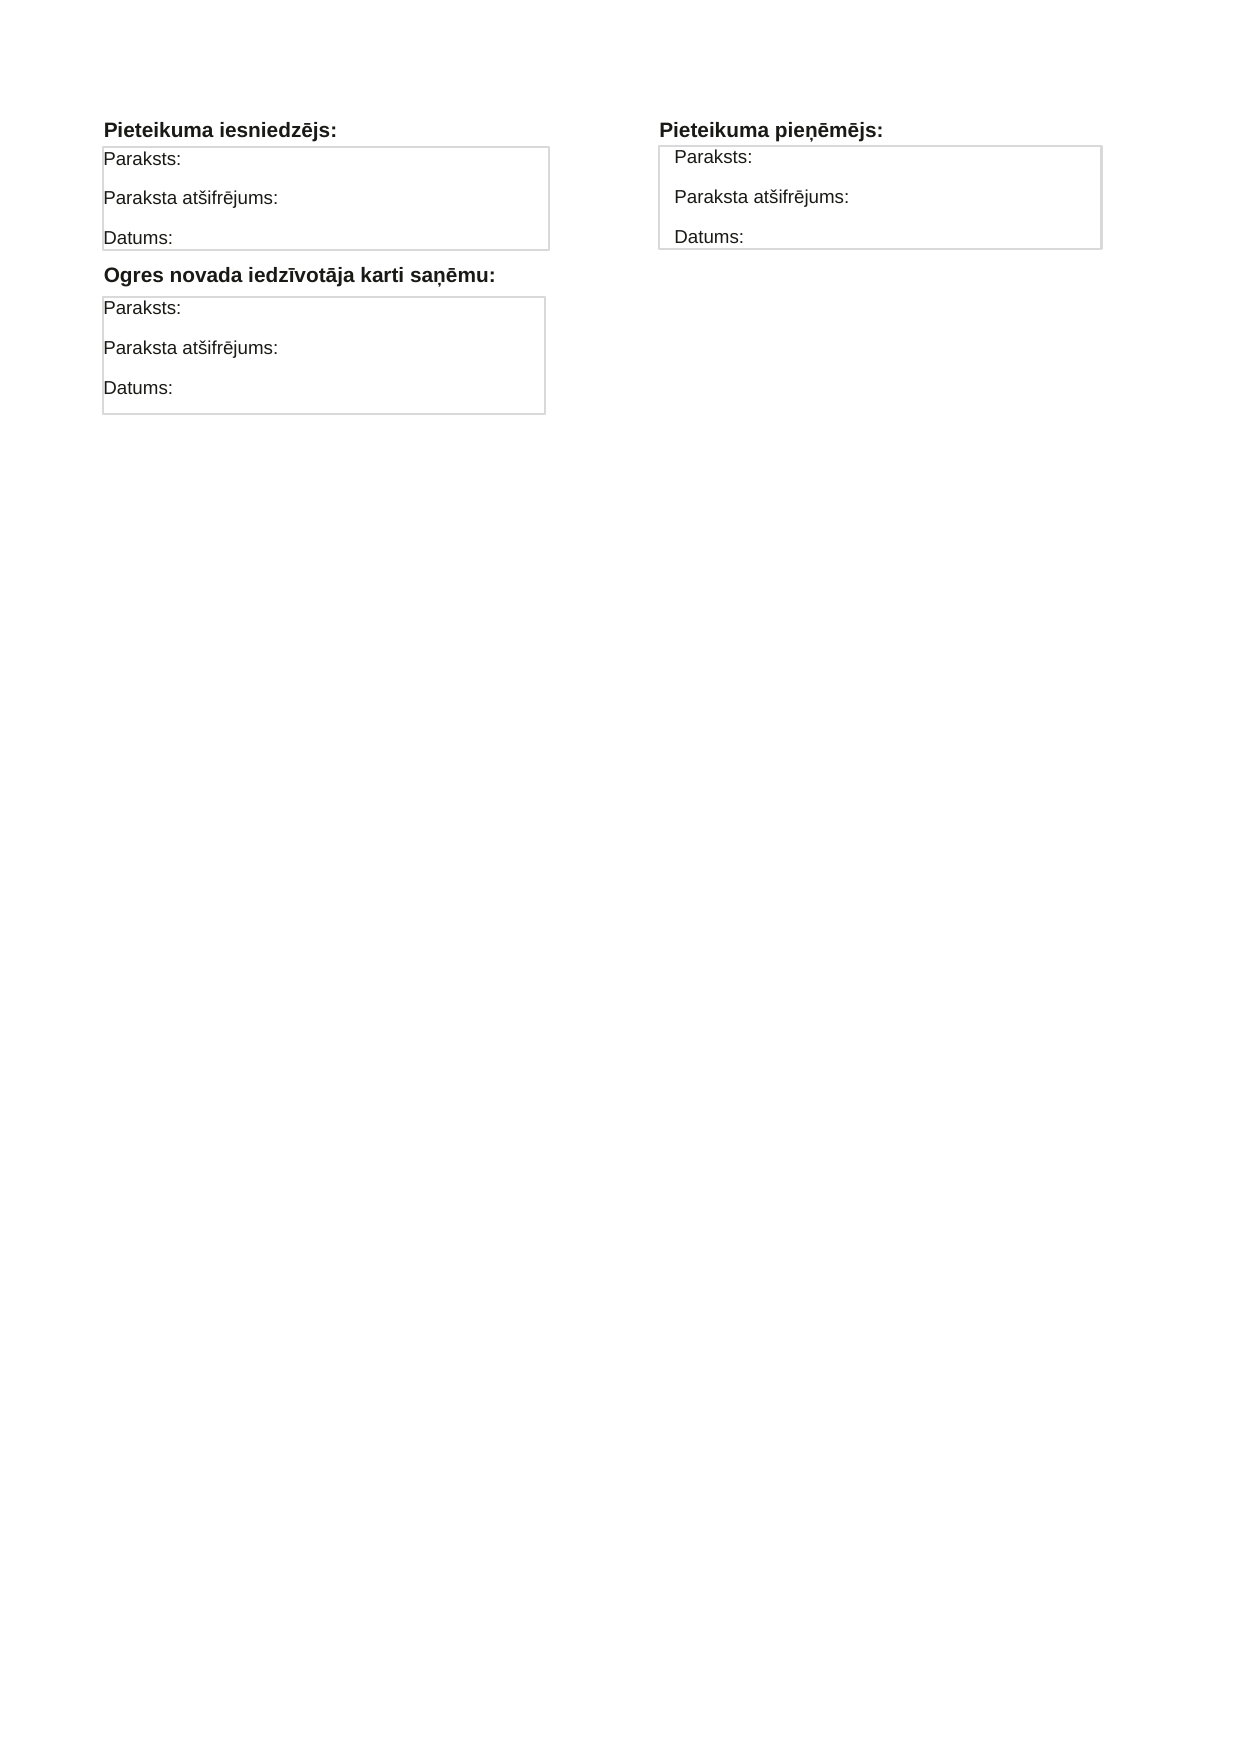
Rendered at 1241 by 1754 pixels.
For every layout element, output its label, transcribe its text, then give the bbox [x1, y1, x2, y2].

text Pieteikuma iesniedzējs: Pieteikuma pieņēmējs: [59, 118, 1181, 142]
text Ogres novada iedzīvotāja karti saņēmu: [63, 263, 1181, 287]
